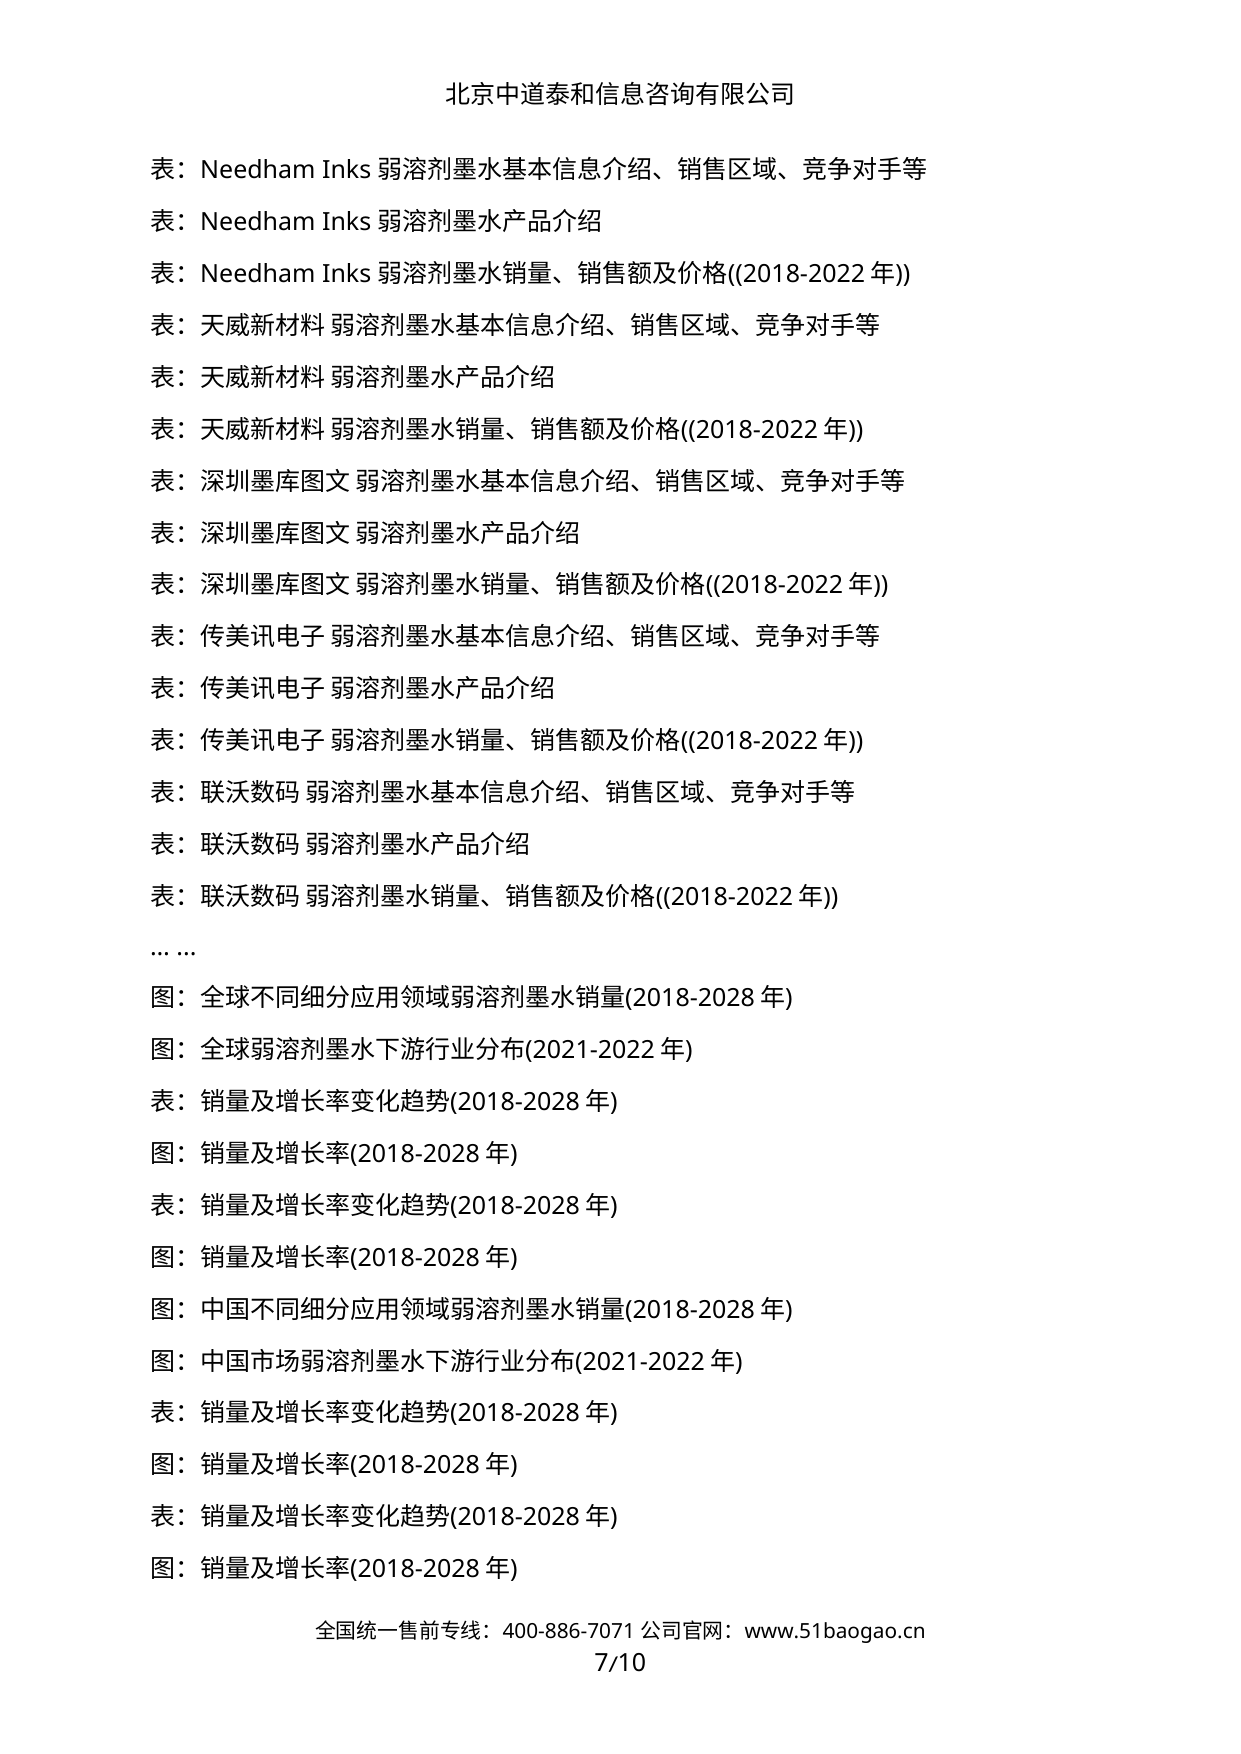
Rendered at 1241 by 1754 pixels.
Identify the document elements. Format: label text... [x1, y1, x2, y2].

text 表：销量及增长率变化趋势(2018-2028年) [150, 1082, 1090, 1118]
text 图：中国不同细分应用领域弱溶剂墨水销量(2018-2028年) [150, 1289, 1090, 1325]
text 图：销量及增长率(2018-2028年) [150, 1237, 1090, 1273]
text 表：传美讯电子 弱溶剂墨水销量、销售额及价格((2018-2022年)) [150, 721, 1090, 757]
text 图：全球不同细分应用领域弱溶剂墨水销量(2018-2028年) [150, 978, 1090, 1014]
text 表：联沃数码 弱溶剂墨水基本信息介绍、销售区域、竞争对手等 [150, 772, 1090, 809]
text 表：销量及增长率变化趋势(2018-2028年) [150, 1393, 1090, 1429]
text 表：联沃数码 弱溶剂墨水产品介绍 [150, 824, 1090, 861]
text 表：天威新材料 弱溶剂墨水产品介绍 [150, 357, 1090, 394]
text 表：深圳墨库图文 弱溶剂墨水产品介绍 [150, 513, 1090, 549]
text 表：销量及增长率变化趋势(2018-2028年) [150, 1185, 1090, 1222]
text … ... [150, 928, 1090, 962]
text 图：销量及增长率(2018-2028年) [150, 1445, 1090, 1481]
text 表：传美讯电子 弱溶剂墨水基本信息介绍、销售区域、竞争对手等 [150, 617, 1090, 653]
text 表：Needham Inks 弱溶剂墨水产品介绍 [150, 202, 1090, 238]
text 表：联沃数码 弱溶剂墨水销量、销售额及价格((2018-2022年)) [150, 876, 1090, 912]
text 表：深圳墨库图文 弱溶剂墨水销量、销售额及价格((2018-2022年)) [150, 565, 1090, 601]
text 表：传美讯电子 弱溶剂墨水产品介绍 [150, 669, 1090, 705]
text 表：Needham Inks 弱溶剂墨水基本信息介绍、销售区域、竞争对手等 [150, 150, 1090, 186]
text 表：Needham Inks 弱溶剂墨水销量、销售额及价格((2018-2022年)) [150, 254, 1090, 290]
text 图：销量及增长率(2018-2028年) [150, 1548, 1090, 1585]
text 表：天威新材料 弱溶剂墨水基本信息介绍、销售区域、竞争对手等 [150, 306, 1090, 342]
text 表：天威新材料 弱溶剂墨水销量、销售额及价格((2018-2022年)) [150, 409, 1090, 446]
text 表：销量及增长率变化趋势(2018-2028年) [150, 1497, 1090, 1533]
text 表：深圳墨库图文 弱溶剂墨水基本信息介绍、销售区域、竞争对手等 [150, 461, 1090, 497]
text 图：中国市场弱溶剂墨水下游行业分布(2021-2022年) [150, 1341, 1090, 1377]
text 图：全球弱溶剂墨水下游行业分布(2021-2022年) [150, 1030, 1090, 1066]
text 图：销量及增长率(2018-2028年) [150, 1133, 1090, 1170]
